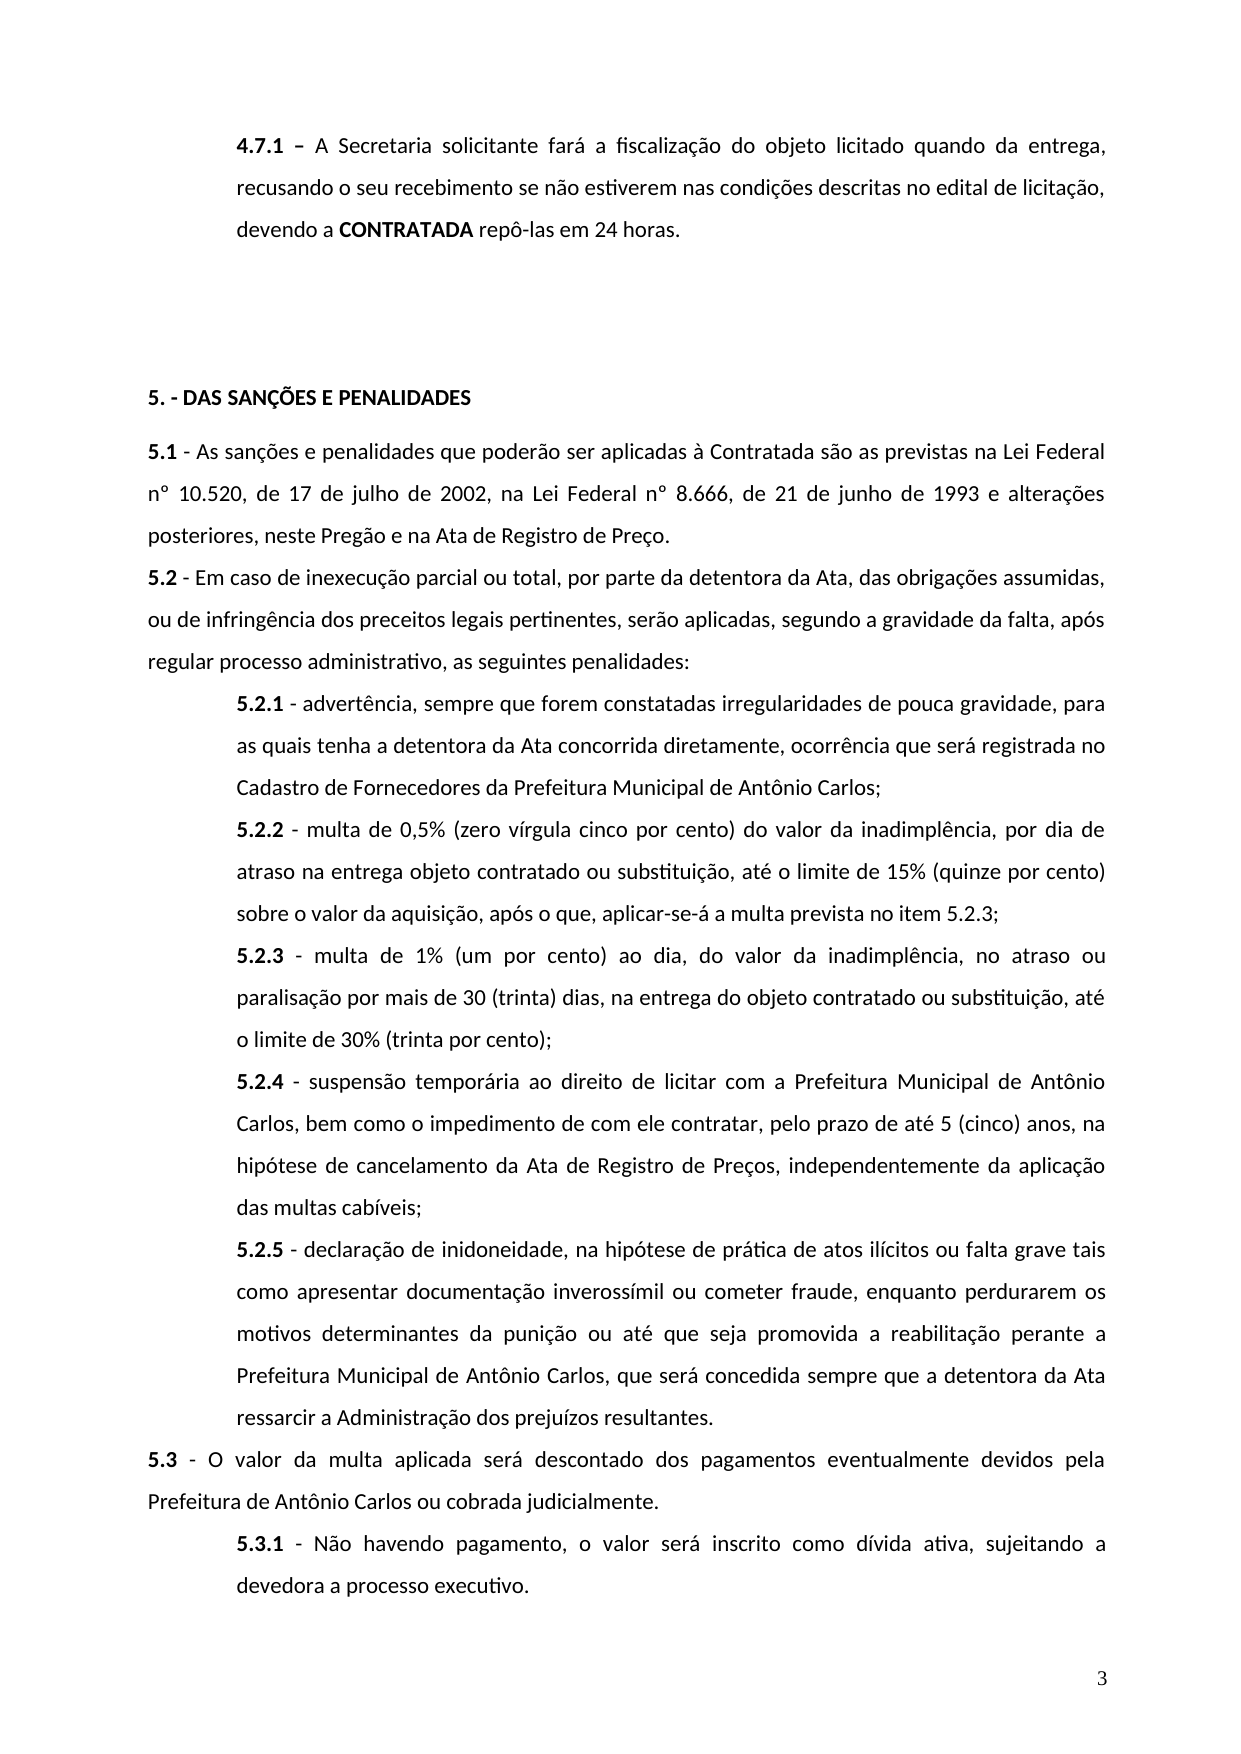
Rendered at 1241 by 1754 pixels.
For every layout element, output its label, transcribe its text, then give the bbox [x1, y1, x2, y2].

text 5.2.3 - multa de 1% (um por cento) ao dia, do valor da inadimplência, no atraso ou paralisação por mais de 30 (trinta) dias, na entrega do objeto contratado ou substituição, até o limite de 30% (trinta por cento); [236, 941, 1107, 1053]
text 5.3.1 - Não havendo pagamento, o valor será inscrito como dívida ativa, sujeitando a devedora a processo executivo. [236, 1529, 1107, 1599]
text 4.7.1 – A Secretaria solicitante fará a fiscalização do objeto licitado quando da entrega, recusando o seu recebimento se não estiverem nas condições descritas no edital de licitação, devendo a CONTRATADA repô-las em 24 horas. [236, 131, 1107, 243]
text 5.3 - O valor da multa aplicada será descontado dos pagamentos eventualmente devidos pela Prefeitura de Antônio Carlos ou cobrada judicialmente. [148, 1445, 1107, 1515]
text 5.2.2 - multa de 0,5% (zero vírgula cinco por cento) do valor da inadimplência, por dia de atraso na entrega objeto contratado ou substituição, até o limite de 15% (quinze por cento) sobre o valor da aquisição, após o que, aplicar-se-á a multa prevista no item 5.2.3; [236, 815, 1107, 927]
text 5.1 - As sanções e penalidades que poderão ser aplicadas à Contratada são as previstas na Lei Federal nº 10.520, de 17 de julho de 2002, na Lei Federal nº 8.666, de 21 de junho de 1993 e alterações posteriores, neste Pregão e na Ata de Registro de Preço. [148, 437, 1107, 549]
text 5. - DAS SANÇÕES E PENALIDADES [148, 383, 1107, 411]
text 5.2.5 - declaração de inidoneidade, na hipótese de prática de atos ilícitos ou falta grave tais como apresentar documentação inverossímil ou cometer fraude, enquanto perdurarem os motivos determinantes da punição ou até que seja promovida a reabilitação perante a Prefeitura Municipal de Antônio Carlos, que será concedida sempre que a detentora da Ata ressarcir a Administração dos prejuízos resultantes. [236, 1235, 1107, 1431]
text 5.2.4 - suspensão temporária ao direito de licitar com a Prefeitura Municipal de Antônio Carlos, bem como o impedimento de com ele contratar, pelo prazo de até 5 (cinco) anos, na hipótese de cancelamento da Ata de Registro de Preços, independentemente da aplicação das multas cabíveis; [236, 1067, 1107, 1221]
text 5.2 - Em caso de inexecução parcial ou total, por parte da detentora da Ata, das obrigações assumidas, ou de infringência dos preceitos legais pertinentes, serão aplicadas, segundo a gravidade da falta, após regular processo administrativo, as seguintes penalidades: [148, 563, 1107, 675]
text 5.2.1 - advertência, sempre que forem constatadas irregularidades de pouca gravidade, para as quais tenha a detentora da Ata concorrida diretamente, ocorrência que será registrada no Cadastro de Fornecedores da Prefeitura Municipal de Antônio Carlos; [236, 689, 1107, 801]
